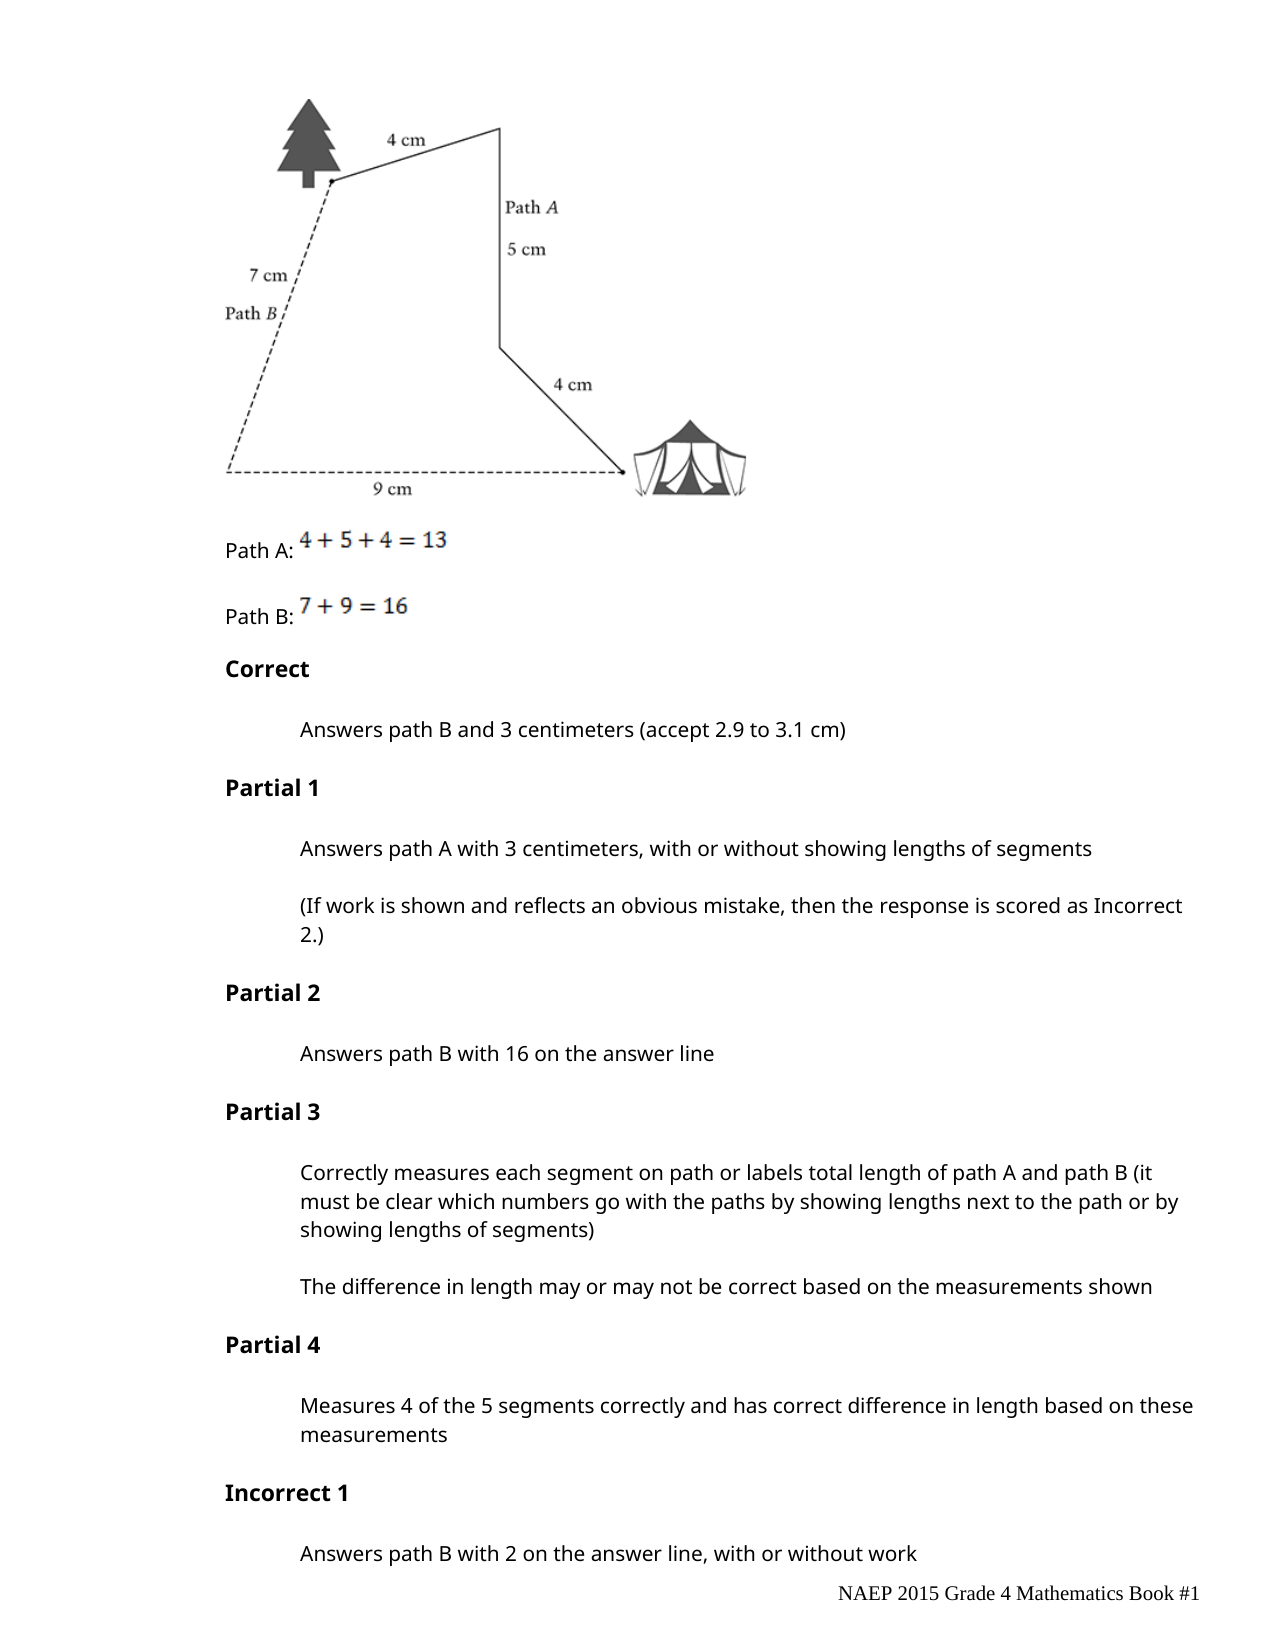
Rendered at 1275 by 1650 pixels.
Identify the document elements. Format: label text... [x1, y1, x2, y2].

text The difference in length may or may not be correct based on the measurements shown [300, 1272, 1200, 1301]
text Incorrect 1 [225, 1477, 1200, 1508]
picture [225, 99, 747, 499]
picture [299, 593, 408, 625]
text Answers path B with 16 on the answer line [300, 1039, 1200, 1067]
text Measures 4 of the 5 segments correctly and has correct difference in length based on these measurements [300, 1392, 1200, 1448]
text (If work is shown and reflects an obvious mistake, then the response is scored as Incorrect 2.) [300, 891, 1200, 948]
picture [299, 527, 449, 559]
text Path A: [225, 527, 1200, 565]
text Path B: [225, 593, 1200, 631]
text Partial 1 [225, 772, 1200, 803]
text Answers path B and 3 centimeters (accept 2.9 to 3.1 cm) [300, 715, 1200, 743]
text Partial 2 [225, 977, 1200, 1008]
text Partial 3 [225, 1096, 1200, 1127]
text Correctly measures each segment on path or labels total length of path A and path B (it must be clear which numbers go with the paths by showing lengths next to the path or by showing lengths of segments) [300, 1158, 1200, 1244]
text Partial 4 [225, 1329, 1200, 1360]
text Answers path B with 2 on the answer line, with or without work [300, 1539, 1200, 1568]
text Answers path A with 3 centimeters, with or without showing lengths of segments [300, 834, 1200, 863]
text Correct [225, 652, 1200, 684]
